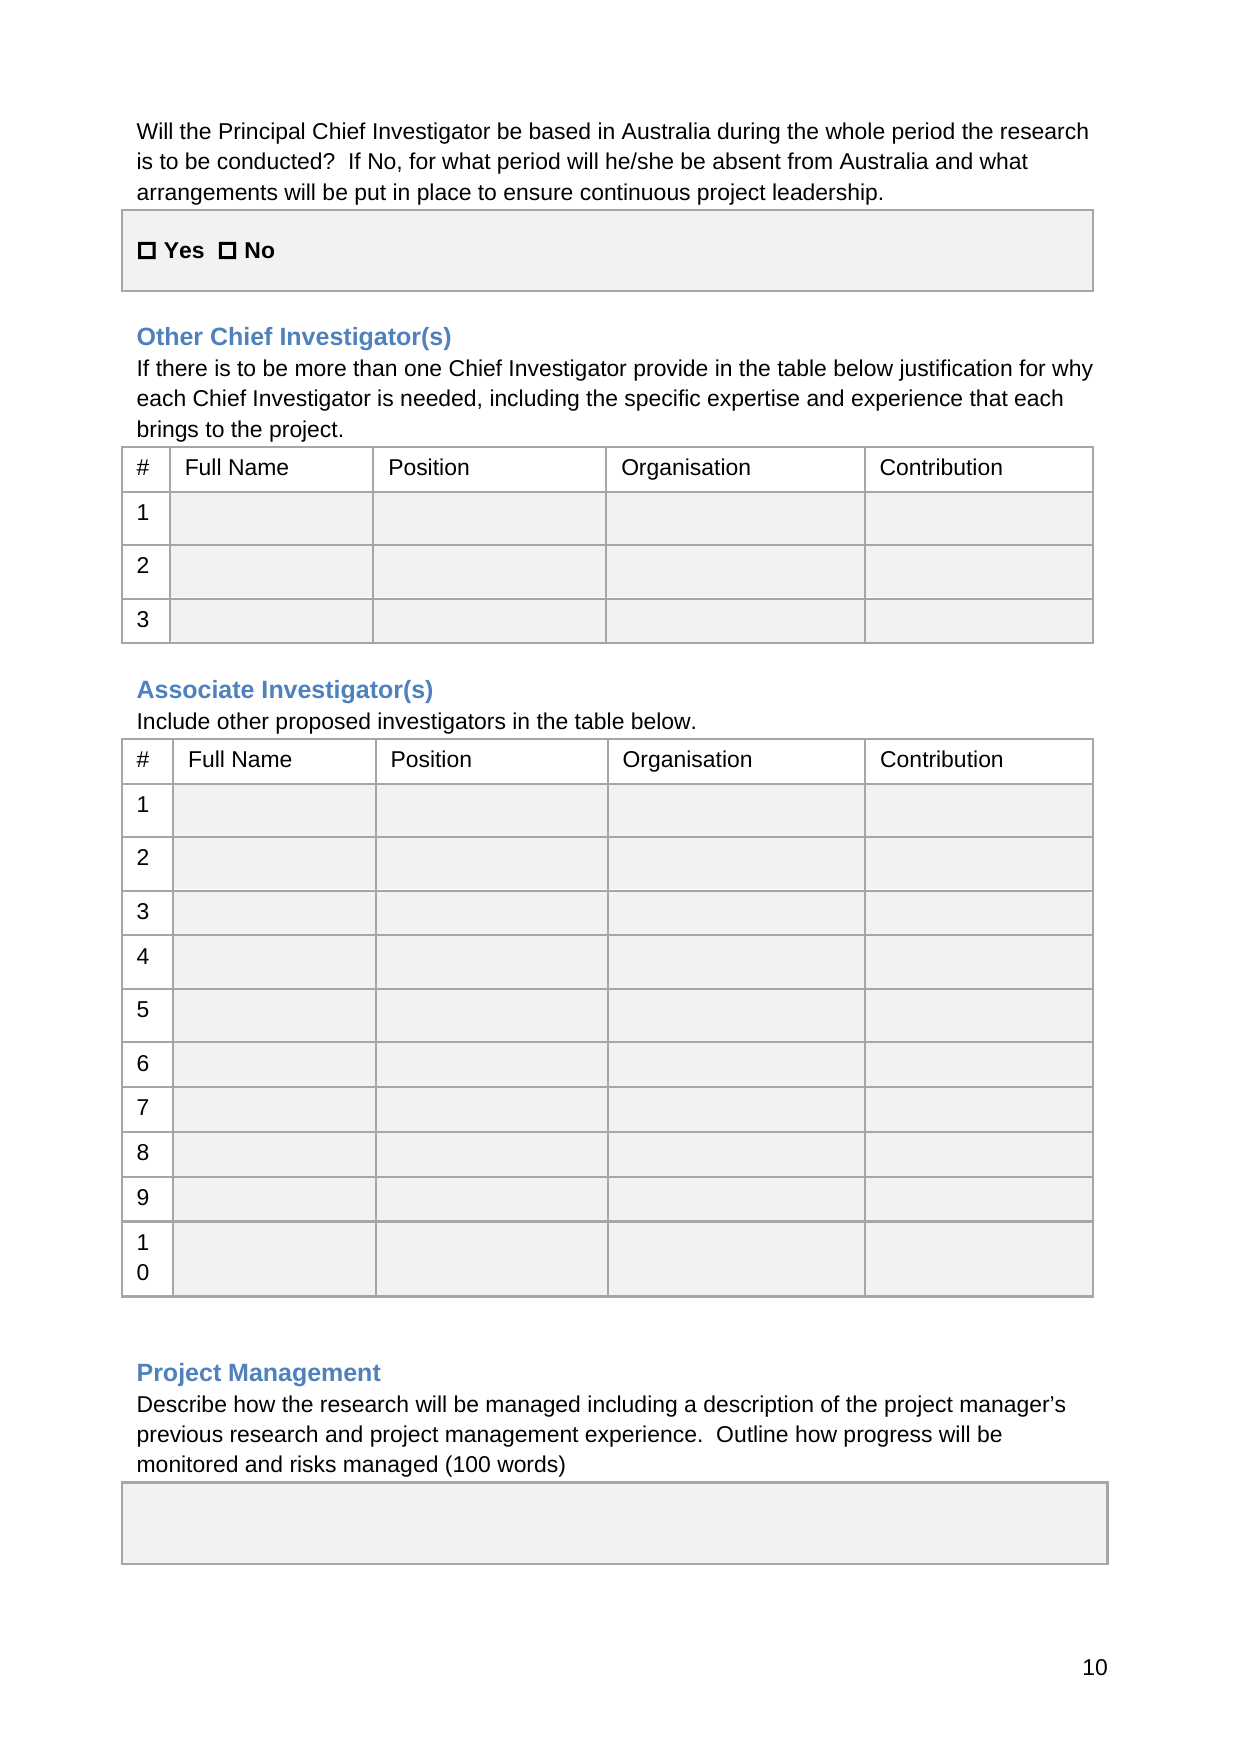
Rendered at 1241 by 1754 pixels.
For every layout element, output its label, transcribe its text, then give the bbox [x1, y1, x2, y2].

table_cell 4 [123, 936, 172, 988]
table_header Position [374, 448, 605, 491]
text Project Management [136, 1358, 1107, 1387]
table_cell [866, 936, 1092, 988]
table_cell [174, 990, 375, 1041]
table_header [123, 1484, 1106, 1563]
table_cell 7 [123, 1088, 172, 1131]
table_cell [609, 1043, 864, 1086]
table_cell [174, 785, 375, 836]
table_cell 1 [123, 493, 169, 544]
table_header Organisation [607, 448, 864, 491]
table_cell [609, 892, 864, 934]
table_cell [174, 892, 375, 934]
table_cell 8 [123, 1133, 172, 1176]
table_cell [377, 936, 607, 988]
table_cell [174, 1043, 375, 1086]
table_header Organisation [609, 740, 864, 783]
table_cell [609, 838, 864, 889]
table_cell [866, 1088, 1092, 1131]
table_cell [374, 546, 605, 597]
text If there is to be more than one Chief Investigator provide in the table below justification for why each Chief Investigator is needed, including the specific expertise and experience that each brings to the project. [136, 355, 1107, 442]
table_cell [174, 1133, 375, 1176]
table_cell [377, 1178, 607, 1220]
table_cell [377, 892, 607, 934]
table_cell [866, 785, 1092, 836]
text Other Chief Investigator(s) [136, 322, 1107, 351]
table_cell [174, 838, 375, 889]
text Associate Investigator(s) [136, 674, 1107, 703]
table_cell [607, 493, 864, 544]
table_cell [607, 546, 864, 597]
table_cell [866, 600, 1092, 642]
table_cell [377, 1088, 607, 1131]
text Describe how the research will be managed including a description of the project manager’s previous research and project management experience. Outline how progress will be monitored and risks managed (100 words) [136, 1391, 1107, 1478]
table_cell [174, 936, 375, 988]
table_cell 3 [123, 600, 169, 642]
table_cell 10 [123, 1223, 172, 1295]
table_cell [377, 1043, 607, 1086]
table_cell 1 [123, 785, 172, 836]
table_cell [866, 838, 1092, 889]
table_header Full Name [174, 740, 375, 783]
table_cell [171, 600, 372, 642]
table_header Contribution [866, 448, 1092, 491]
table_cell [609, 990, 864, 1041]
table_header Position [377, 740, 607, 783]
table_cell 3 [123, 892, 172, 934]
table_cell [609, 1133, 864, 1176]
table_cell [866, 892, 1092, 934]
table_cell [609, 785, 864, 836]
table_header Full Name [171, 448, 372, 491]
table_header # [123, 740, 172, 783]
table_cell [609, 1178, 864, 1220]
table_header # [123, 448, 169, 491]
table_header Yes No [123, 211, 1092, 290]
table_cell [609, 936, 864, 988]
table_cell [866, 1178, 1092, 1220]
table_cell [171, 493, 372, 544]
text Will the Principal Chief Investigator be based in Australia during the whole period the research is to be conducted? If No, for what period will he/she be absent from Australia and what arrangements will be put in place to ensure continuous project leadership. [136, 118, 1107, 205]
table_cell [866, 990, 1092, 1041]
table_cell [866, 546, 1092, 597]
table_cell [377, 990, 607, 1041]
text Include other proposed investigators in the table below. [136, 708, 1107, 734]
table_cell [174, 1178, 375, 1220]
table_header Contribution [866, 740, 1092, 783]
table_cell [866, 1133, 1092, 1176]
table_cell [174, 1223, 375, 1295]
table_cell 9 [123, 1178, 172, 1220]
table_cell 6 [123, 1043, 172, 1086]
table_cell [174, 1088, 375, 1131]
table_cell 2 [123, 546, 169, 597]
table_cell 5 [123, 990, 172, 1041]
table_cell [374, 600, 605, 642]
table_cell [377, 1133, 607, 1176]
table_cell [377, 1223, 607, 1295]
table_cell [609, 1088, 864, 1131]
table_cell [377, 785, 607, 836]
table_cell [171, 546, 372, 597]
table_cell [609, 1223, 864, 1295]
table_cell [607, 600, 864, 642]
table_cell [377, 838, 607, 889]
table_cell [866, 1223, 1092, 1295]
table_cell 2 [123, 838, 172, 889]
table_cell [866, 1043, 1092, 1086]
table_cell [374, 493, 605, 544]
table_cell [866, 493, 1092, 544]
